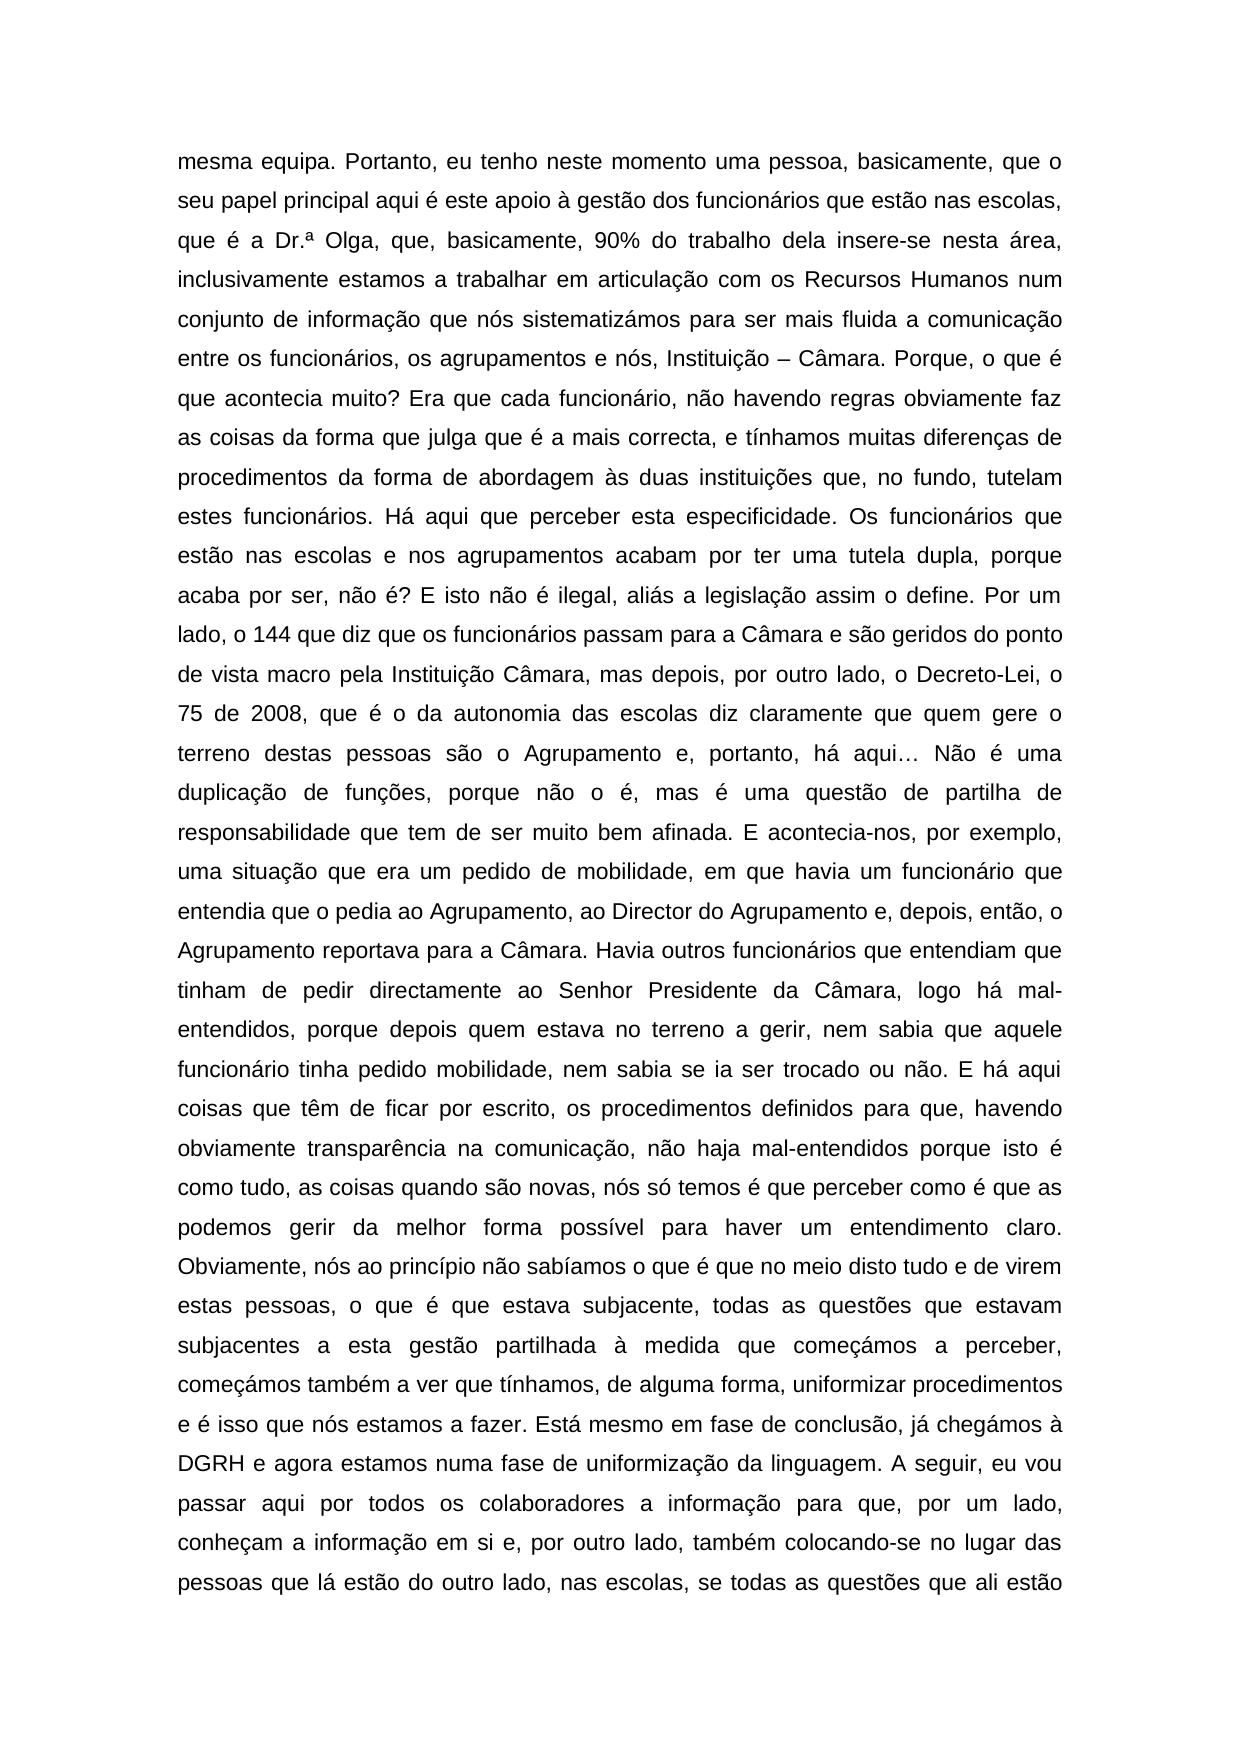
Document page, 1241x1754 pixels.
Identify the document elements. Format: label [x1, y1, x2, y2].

text [177, 148, 1063, 1595]
